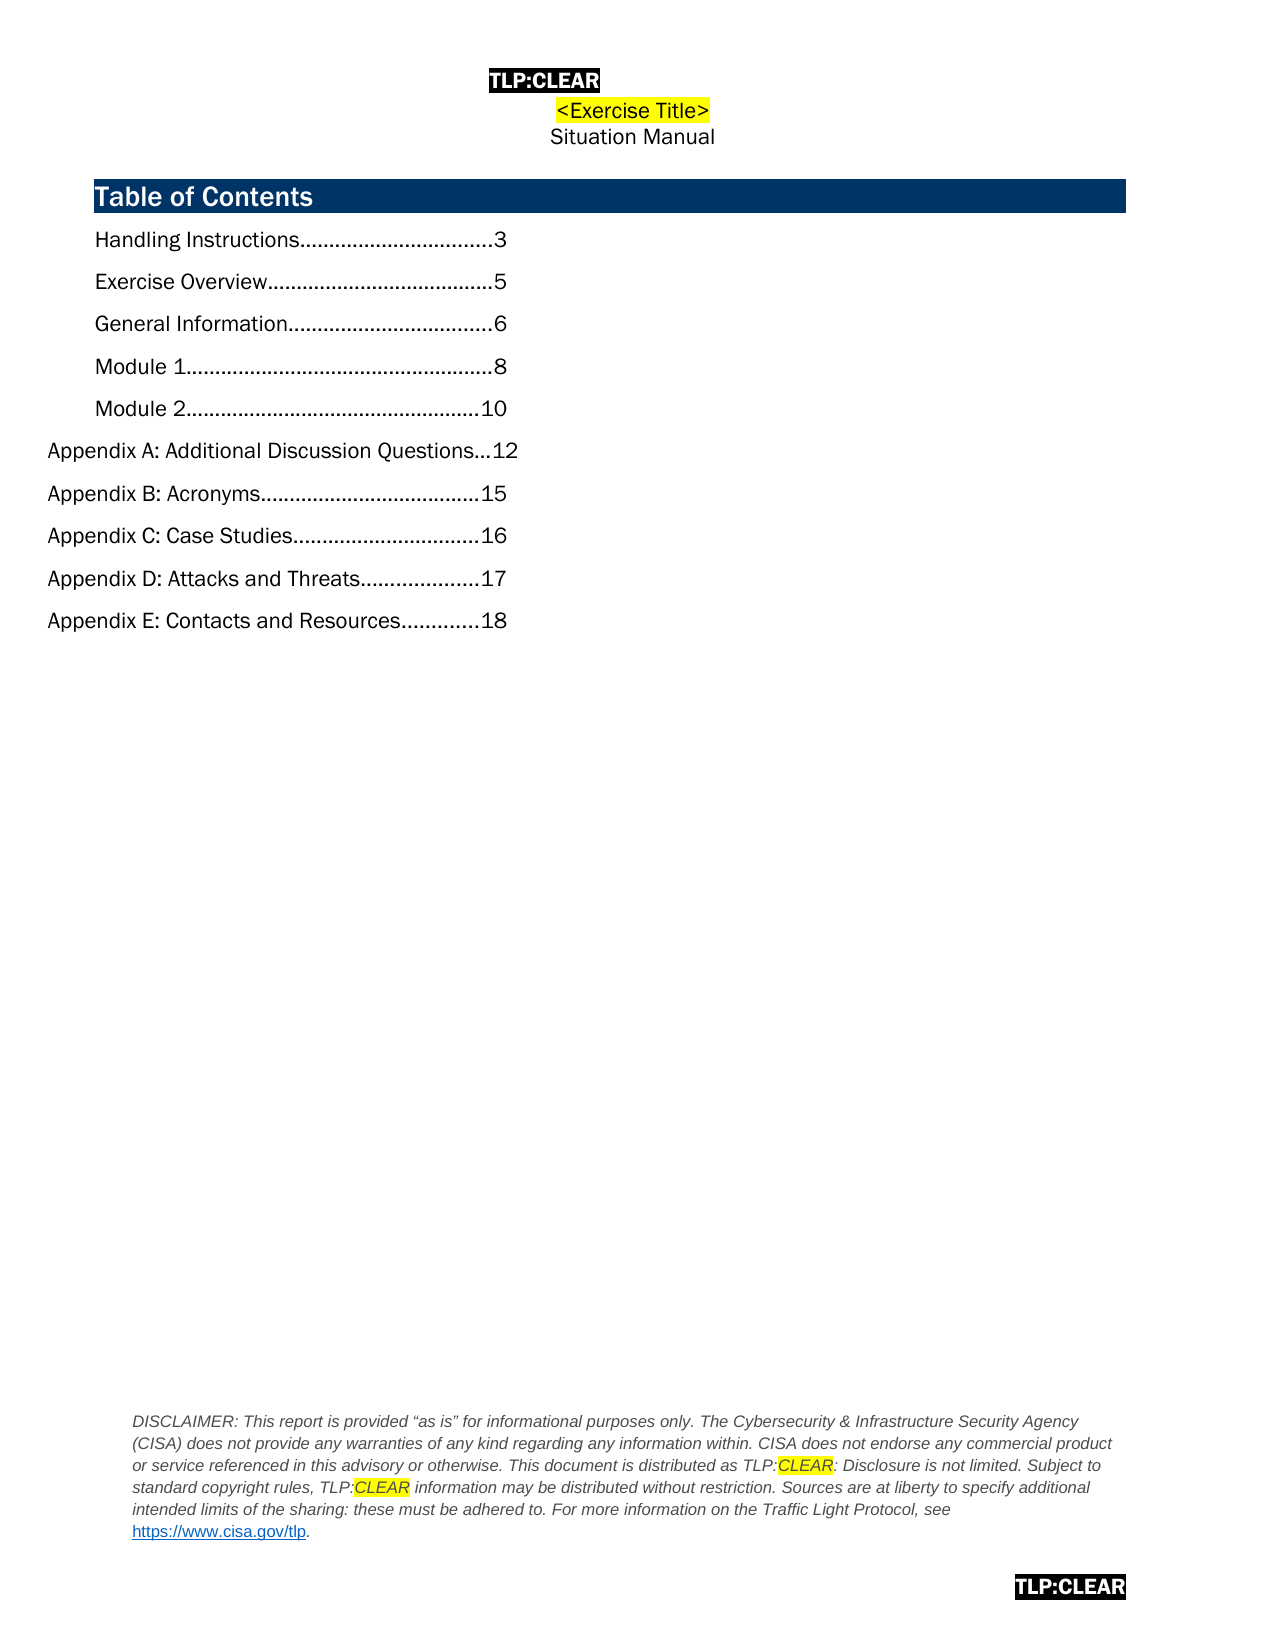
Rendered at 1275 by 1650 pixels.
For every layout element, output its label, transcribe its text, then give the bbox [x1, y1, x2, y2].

text Appendix C: Case Studies 16 [48, 523, 1209, 549]
text Appendix A: Additional Discussion Questions… 12 [48, 438, 1209, 464]
text Module 1 8 [94, 353, 1209, 379]
text Appendix B: Acronyms 15 [48, 480, 1209, 506]
text Appendix D: Attacks and Threats 17 [48, 565, 1209, 591]
text Handling Instructions 3 [94, 226, 1209, 252]
text Exercise Overview 5 [94, 268, 1209, 294]
text Module 2 10 [94, 396, 1209, 422]
text Appendix E: Contacts and Resources 18 [48, 607, 1209, 633]
text General Information 6 [94, 311, 1209, 337]
subtitle Table of Contents [94, 179, 1126, 213]
